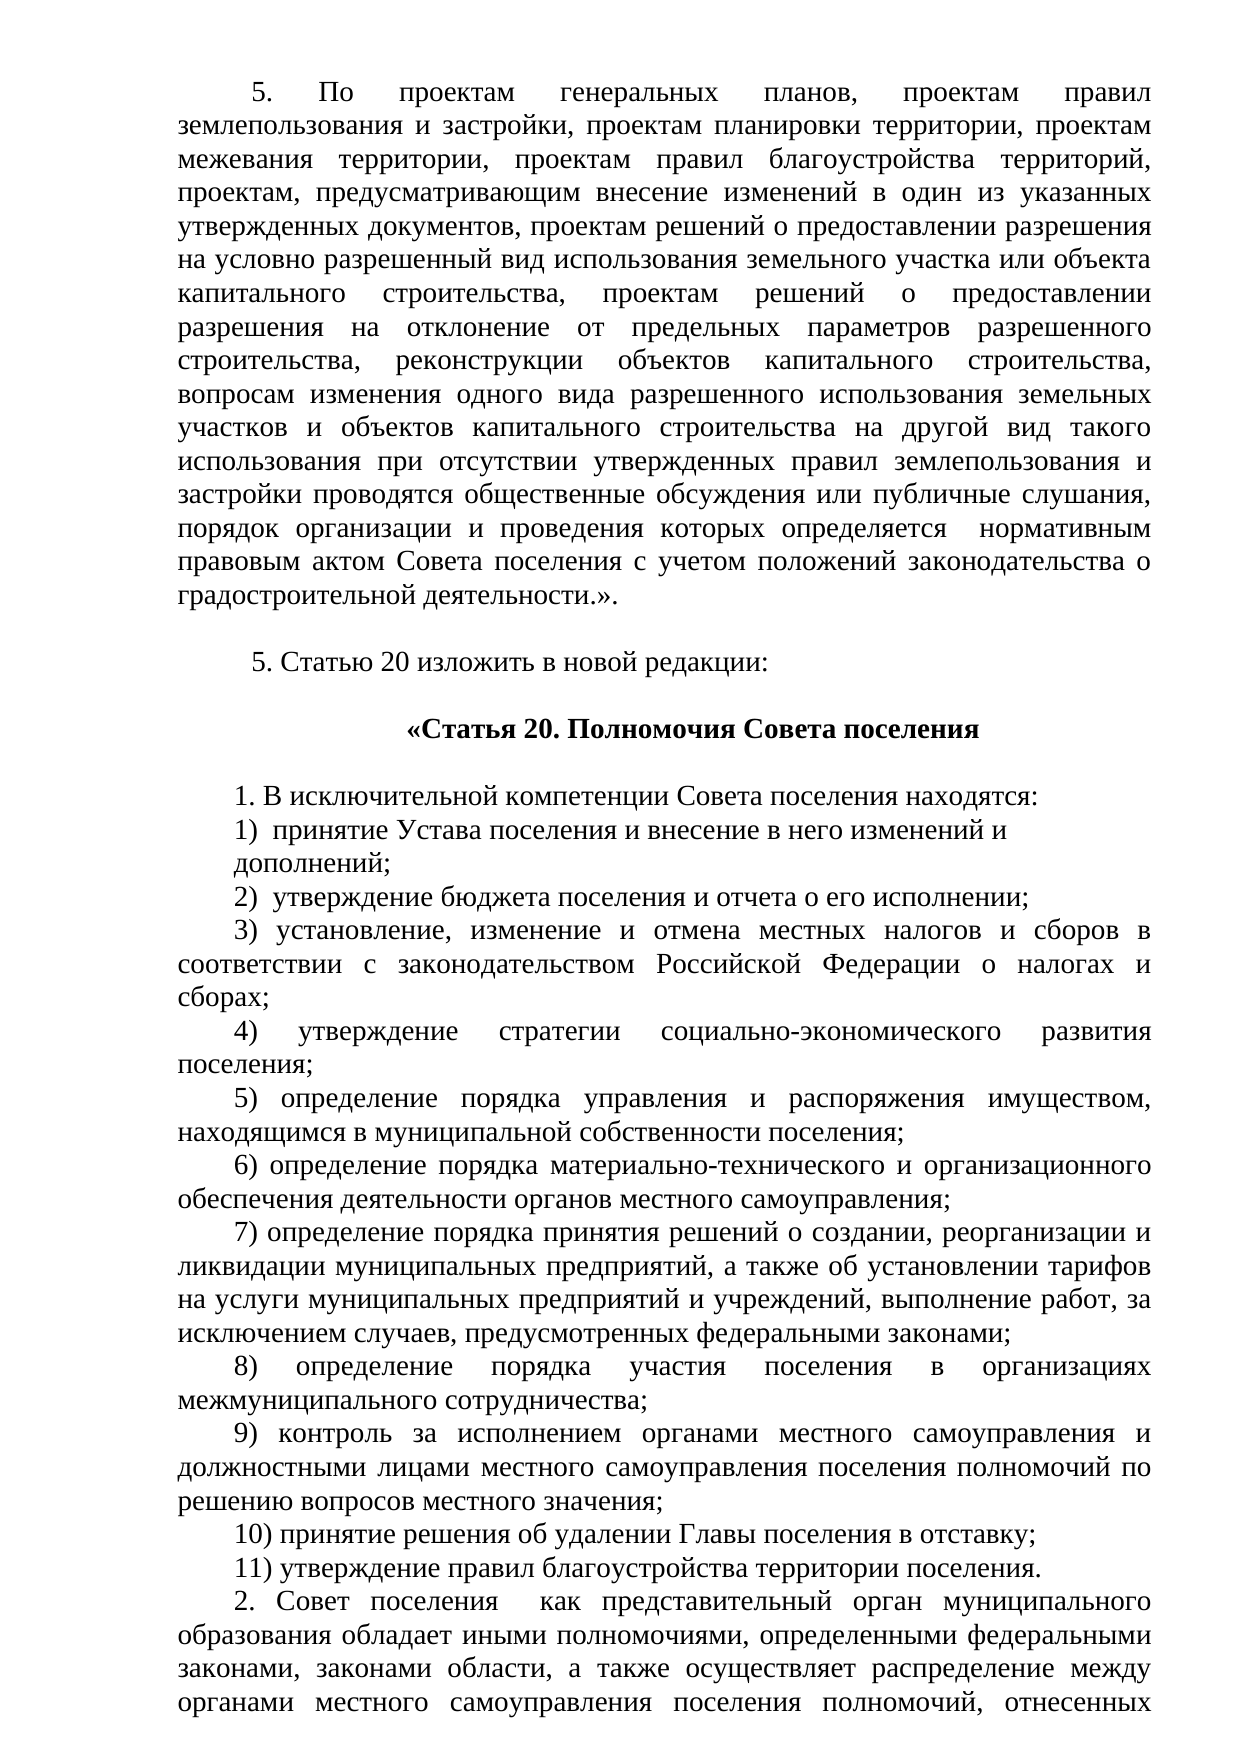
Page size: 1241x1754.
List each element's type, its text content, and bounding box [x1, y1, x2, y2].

text 9) контроль за исполнением органами местного самоуправления и должностными лицами местного самоуправления поселения полномочий по решению вопросов местного значения; [177, 1416, 1152, 1516]
text 5. По проектам генеральных планов, проектам правил землепользования и застройки, проектам планировки территории, проектам межевания территории, проектам правил благоустройства территорий, проектам, предусматривающим внесение изменений в один из указанных утвержденных документов, проектам решений о предоставлении разрешения на условно разрешенный вид использования земельного участка или объекта капитального строительства, проектам решений о предоставлении разрешения на отклонение от предельных параметров разрешенного строительства, реконструкции объектов капитального строительства, вопросам изменения одного вида разрешенного использования земельных участков и объектов капитального строительства на другой вид такого использования при отсутствии утвержденных правил землепользования и застройки проводятся общественные обсуждения или публичные слушания, порядок организации и проведения которых определяется нормативным правовым актом Совета поселения с учетом положений законодательства о градостроительной деятельности.». [177, 74, 1152, 611]
text 6) определение порядка материально-технического и организационного обеспечения деятельности органов местного самоуправления; [177, 1147, 1152, 1214]
text 11) утверждение правил благоустройства территории поселения. [177, 1550, 1152, 1583]
text 4) утверждение стратегии социально-экономического развития поселения; [177, 1013, 1152, 1080]
text 7) определение порядка принятия решений о создании, реорганизации и ликвидации муниципальных предприятий, а также об установлении тарифов на услуги муниципальных предприятий и учреждений, выполнение работ, за исключением случаев, предусмотренных федеральными законами; [177, 1214, 1152, 1348]
text 10) принятие решения об удалении Главы поселения в отставку; [177, 1516, 1152, 1550]
text 8) определение порядка участия поселения в организациях межмуниципального сотрудничества; [177, 1348, 1152, 1416]
text 5) определение порядка управления и распоряжения имуществом, находящимся в муниципальной собственности поселения; [177, 1080, 1152, 1147]
text 2) утверждение бюджета поселения и отчета о его исполнении; [177, 879, 1152, 912]
text 3) установление, изменение и отмена местных налогов и сборов в соответствии с законодательством Российской Федерации о налогах и сборах; [177, 912, 1152, 1013]
text 5. Статью 20 изложить в новой редакции: [177, 644, 1152, 678]
text 1. В исключительной компетенции Совета поселения находятся: [177, 778, 1152, 812]
text 1) принятие Устава поселения и внесение в него изменений и [177, 812, 1152, 845]
text дополнений; [177, 845, 1152, 879]
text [177, 1583, 1152, 1717]
text «Статья 20. Полномочия Совета поселения [177, 711, 1152, 745]
